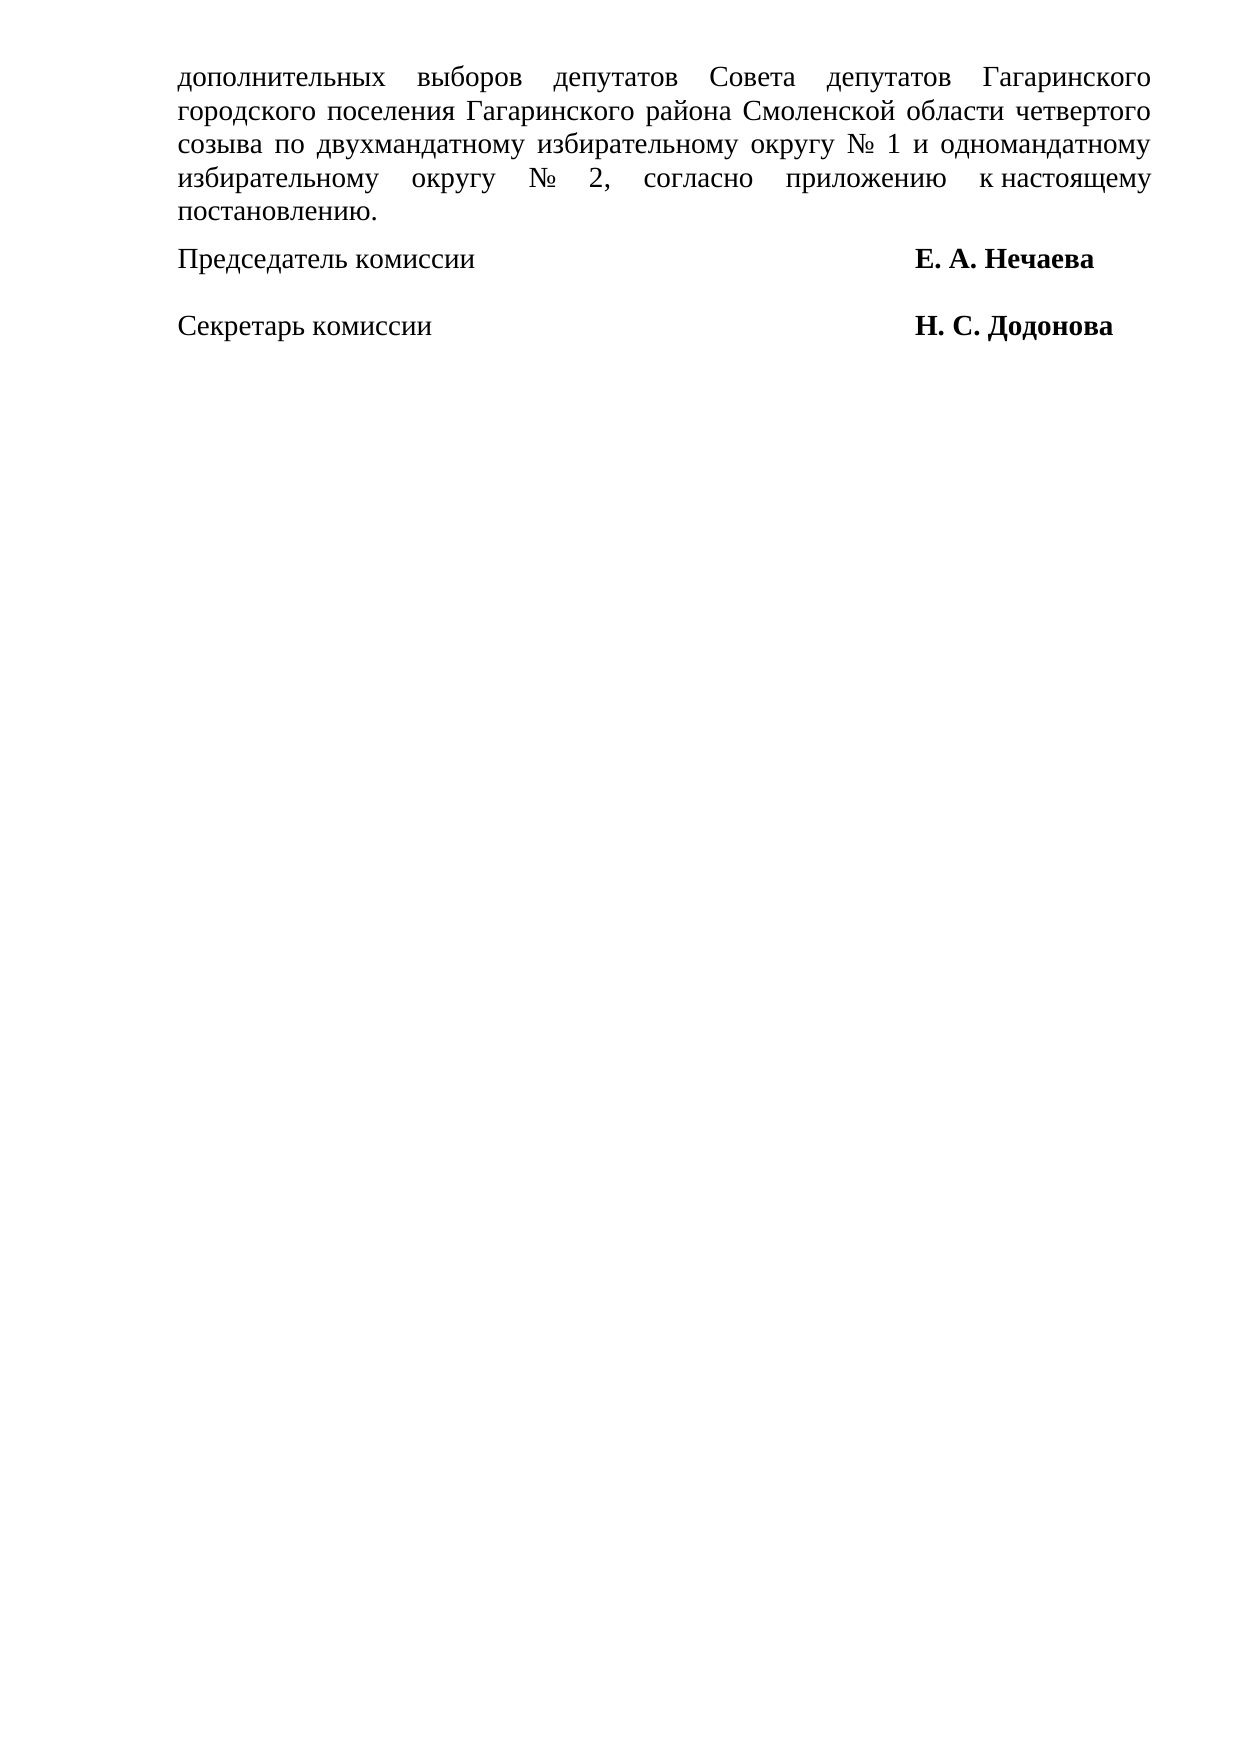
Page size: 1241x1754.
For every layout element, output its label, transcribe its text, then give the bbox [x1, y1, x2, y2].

text Секретарь комиссии Н. С. Додонова [177, 308, 1152, 342]
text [177, 59, 1152, 227]
text Председатель комиссии Е. А. Нечаева [177, 241, 1152, 275]
